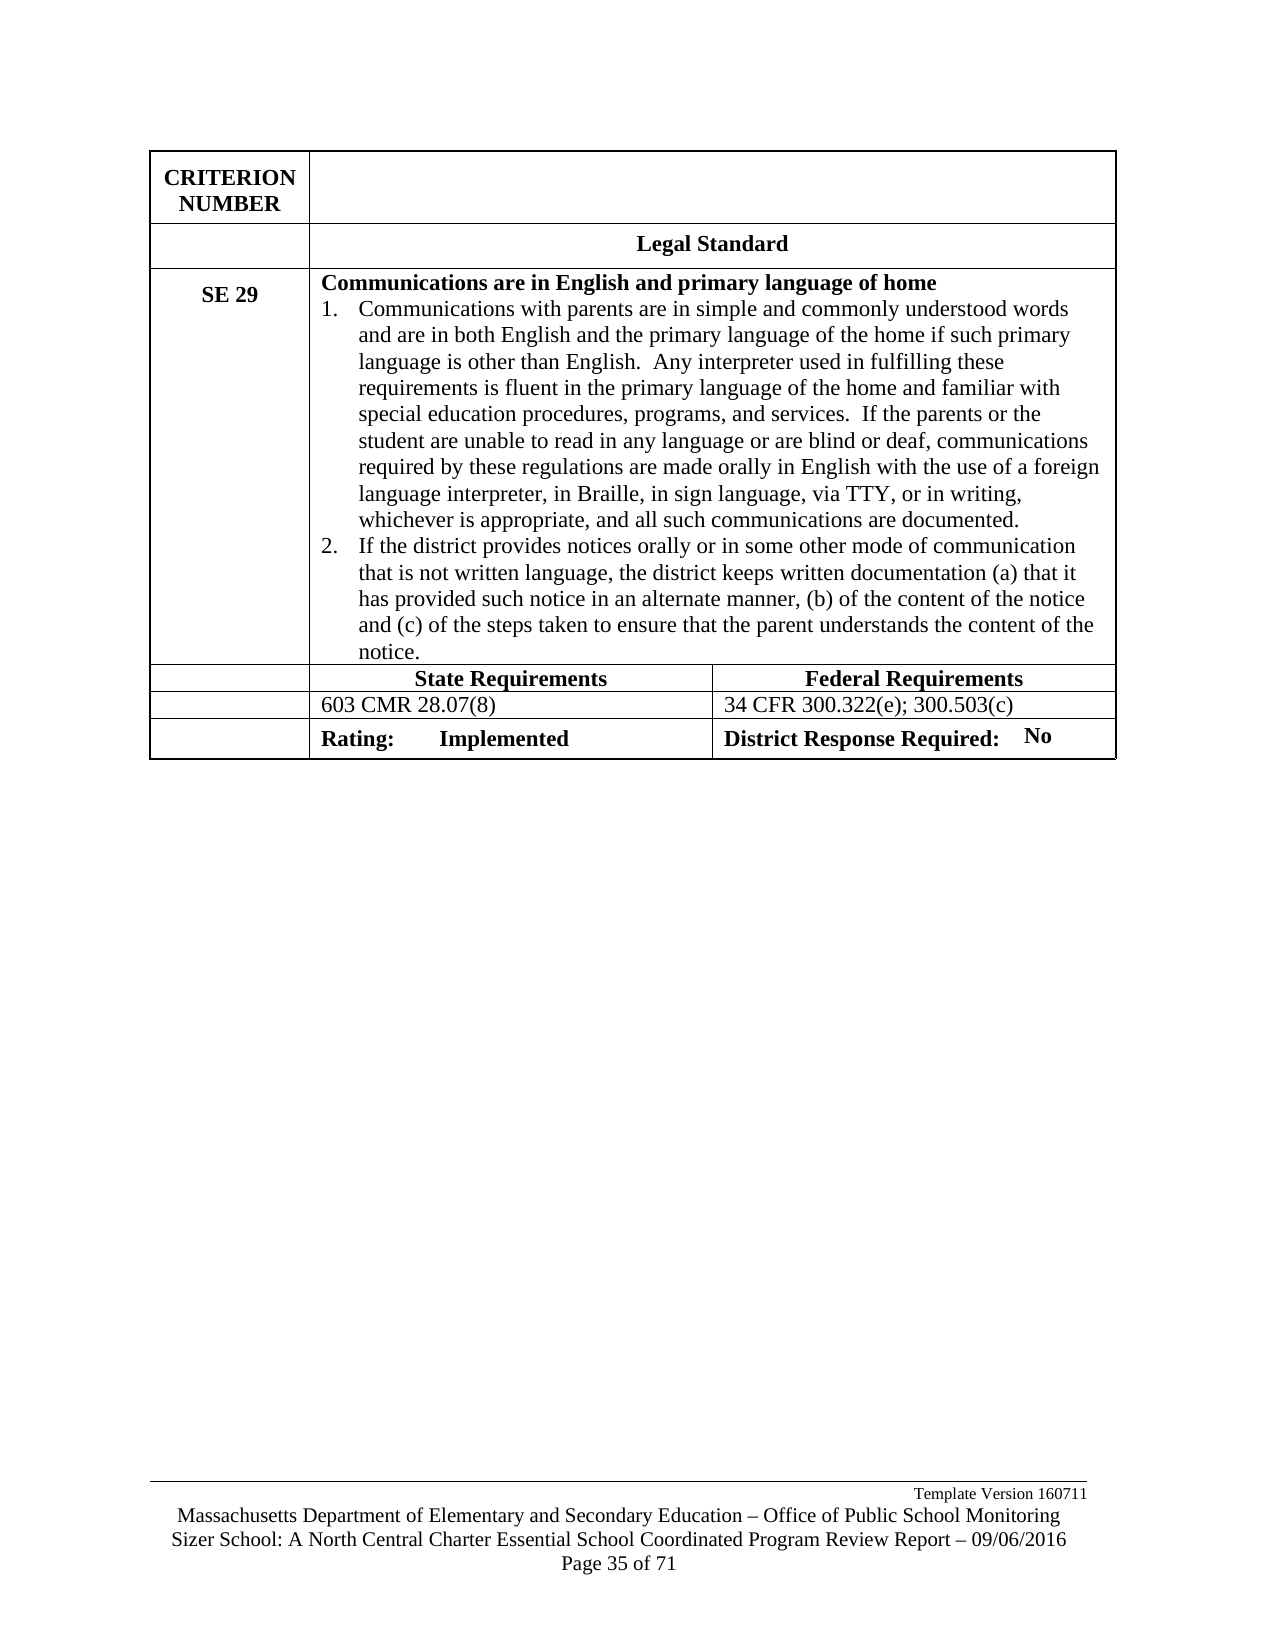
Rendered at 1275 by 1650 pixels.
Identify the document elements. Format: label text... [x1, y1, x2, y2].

table_cell [151, 719, 309, 758]
table_cell Communications are in English and primary language of home Communications with parents are in simple and commonly understood words and are in both English and the primary language of the home if such primary language is other than English. Any interpreter used in fulfilling these requirements is fluent in the primary language of the home and familiar with special education procedures, programs, and services. If the parents or the student are unable to read in any language or are blind or deaf, communications required by these regulations are made orally in English with the use of a foreign language interpreter, in Braille, in sign language, via TTY, or in writing, whichever is appropriate, and all such communications are documented. If the district provides notices orally or in some other mode of communication that is not written language, the district keeps written documentation (a) that it has provided such notice in an alternate manner, (b) of the content of the notice and (c) of the steps taken to ensure that the parent understands the content of the notice. [310, 269, 1115, 664]
table_cell [151, 224, 309, 268]
table_cell [151, 692, 309, 718]
table_cell 603 CMR 28.07(8) [310, 692, 712, 718]
table_header [310, 152, 1115, 223]
table_cell No [1013, 719, 1115, 758]
table_cell 34 CFR 300.322(e); 300.503(c) [713, 692, 1115, 718]
table_cell District Response Required: [713, 719, 1012, 758]
table_cell Implemented [422, 719, 712, 758]
table_cell [151, 665, 309, 691]
table_cell Rating: [310, 719, 422, 758]
table_cell SE 29 [151, 269, 309, 664]
table_cell Federal Requirements [713, 665, 1115, 691]
table_cell State Requirements [310, 665, 712, 691]
table_cell Legal Standard [310, 224, 1115, 268]
table_header CRITERION NUMBER [151, 152, 309, 223]
